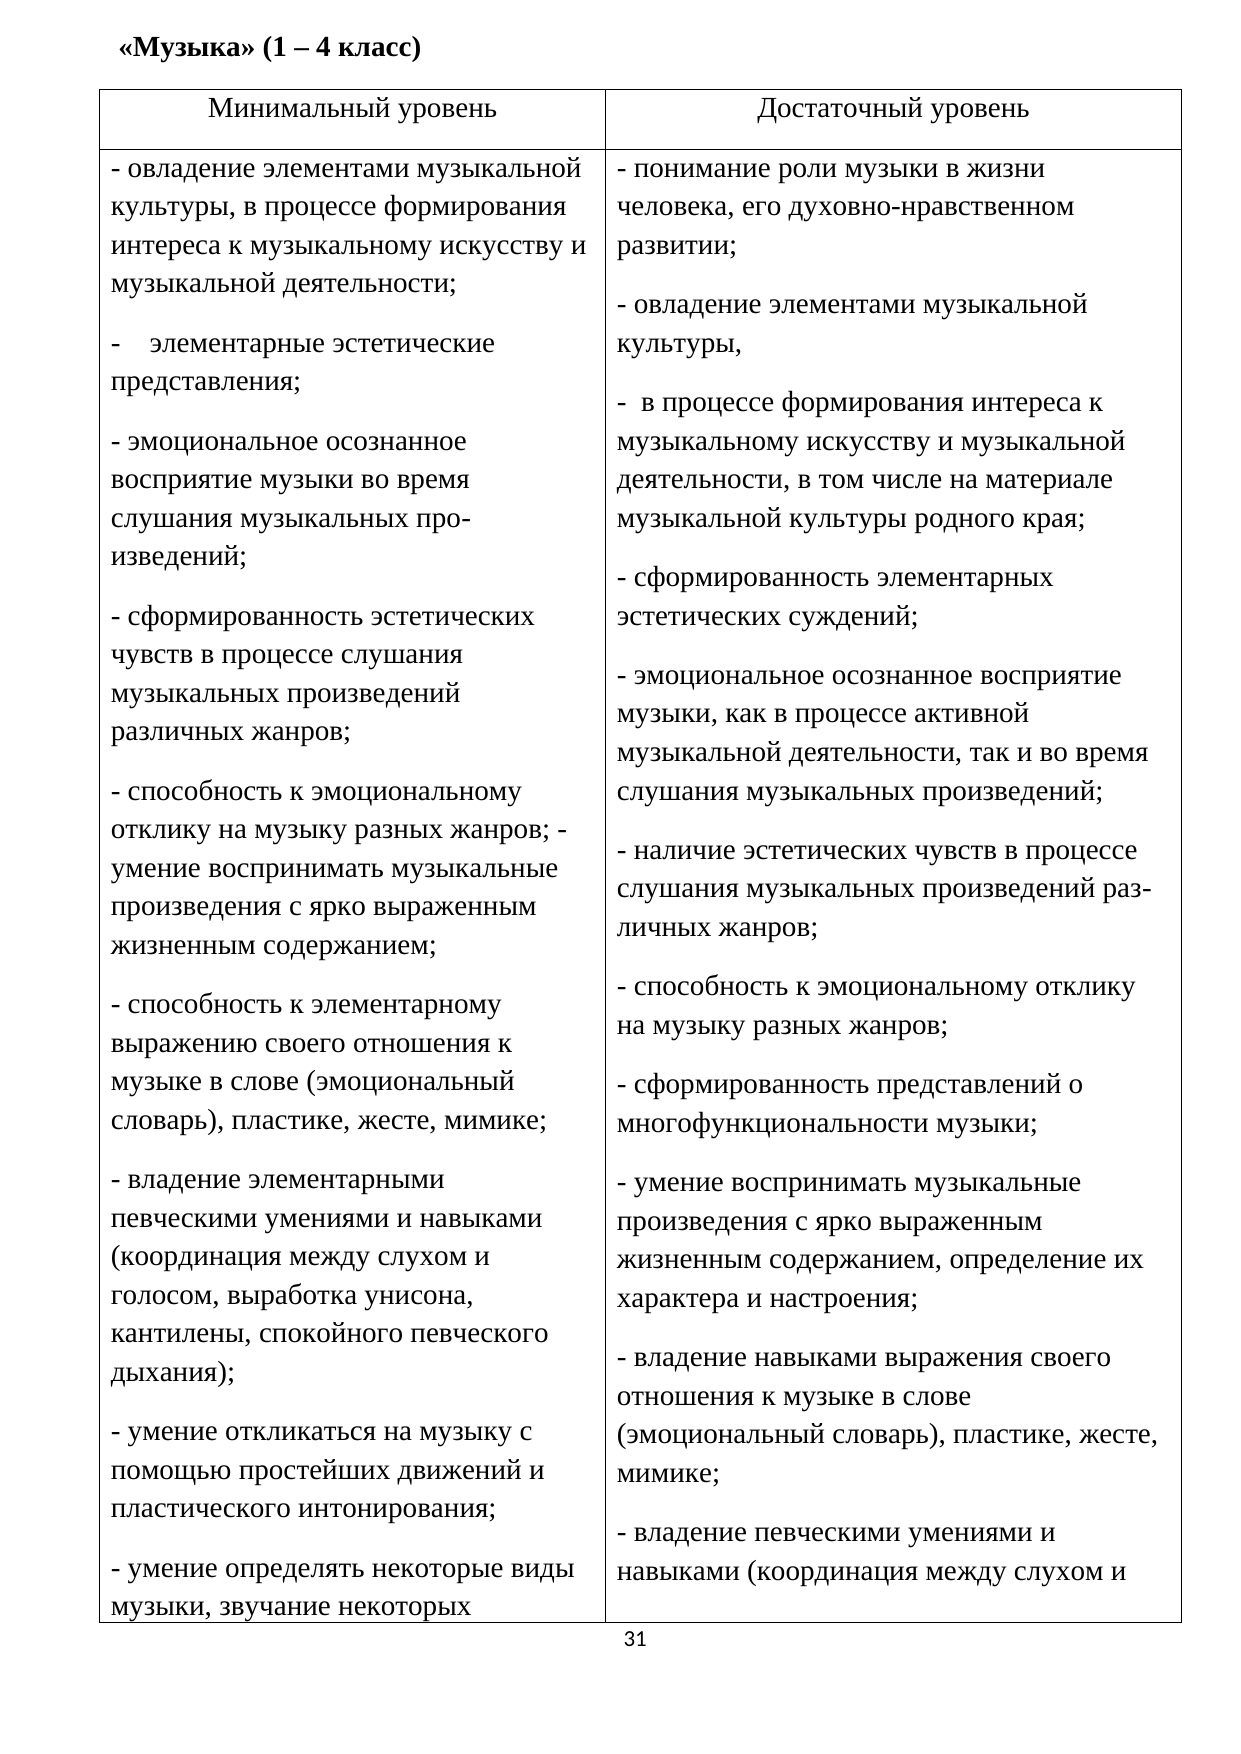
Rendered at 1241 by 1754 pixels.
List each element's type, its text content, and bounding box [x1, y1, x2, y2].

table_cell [100, 150, 605, 1622]
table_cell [606, 150, 1181, 1622]
table_header Минимальный уровень [100, 90, 605, 149]
text «Музыка» (1 – 4 класс) [118, 29, 1152, 63]
table_header Достаточный уровень [606, 90, 1181, 149]
